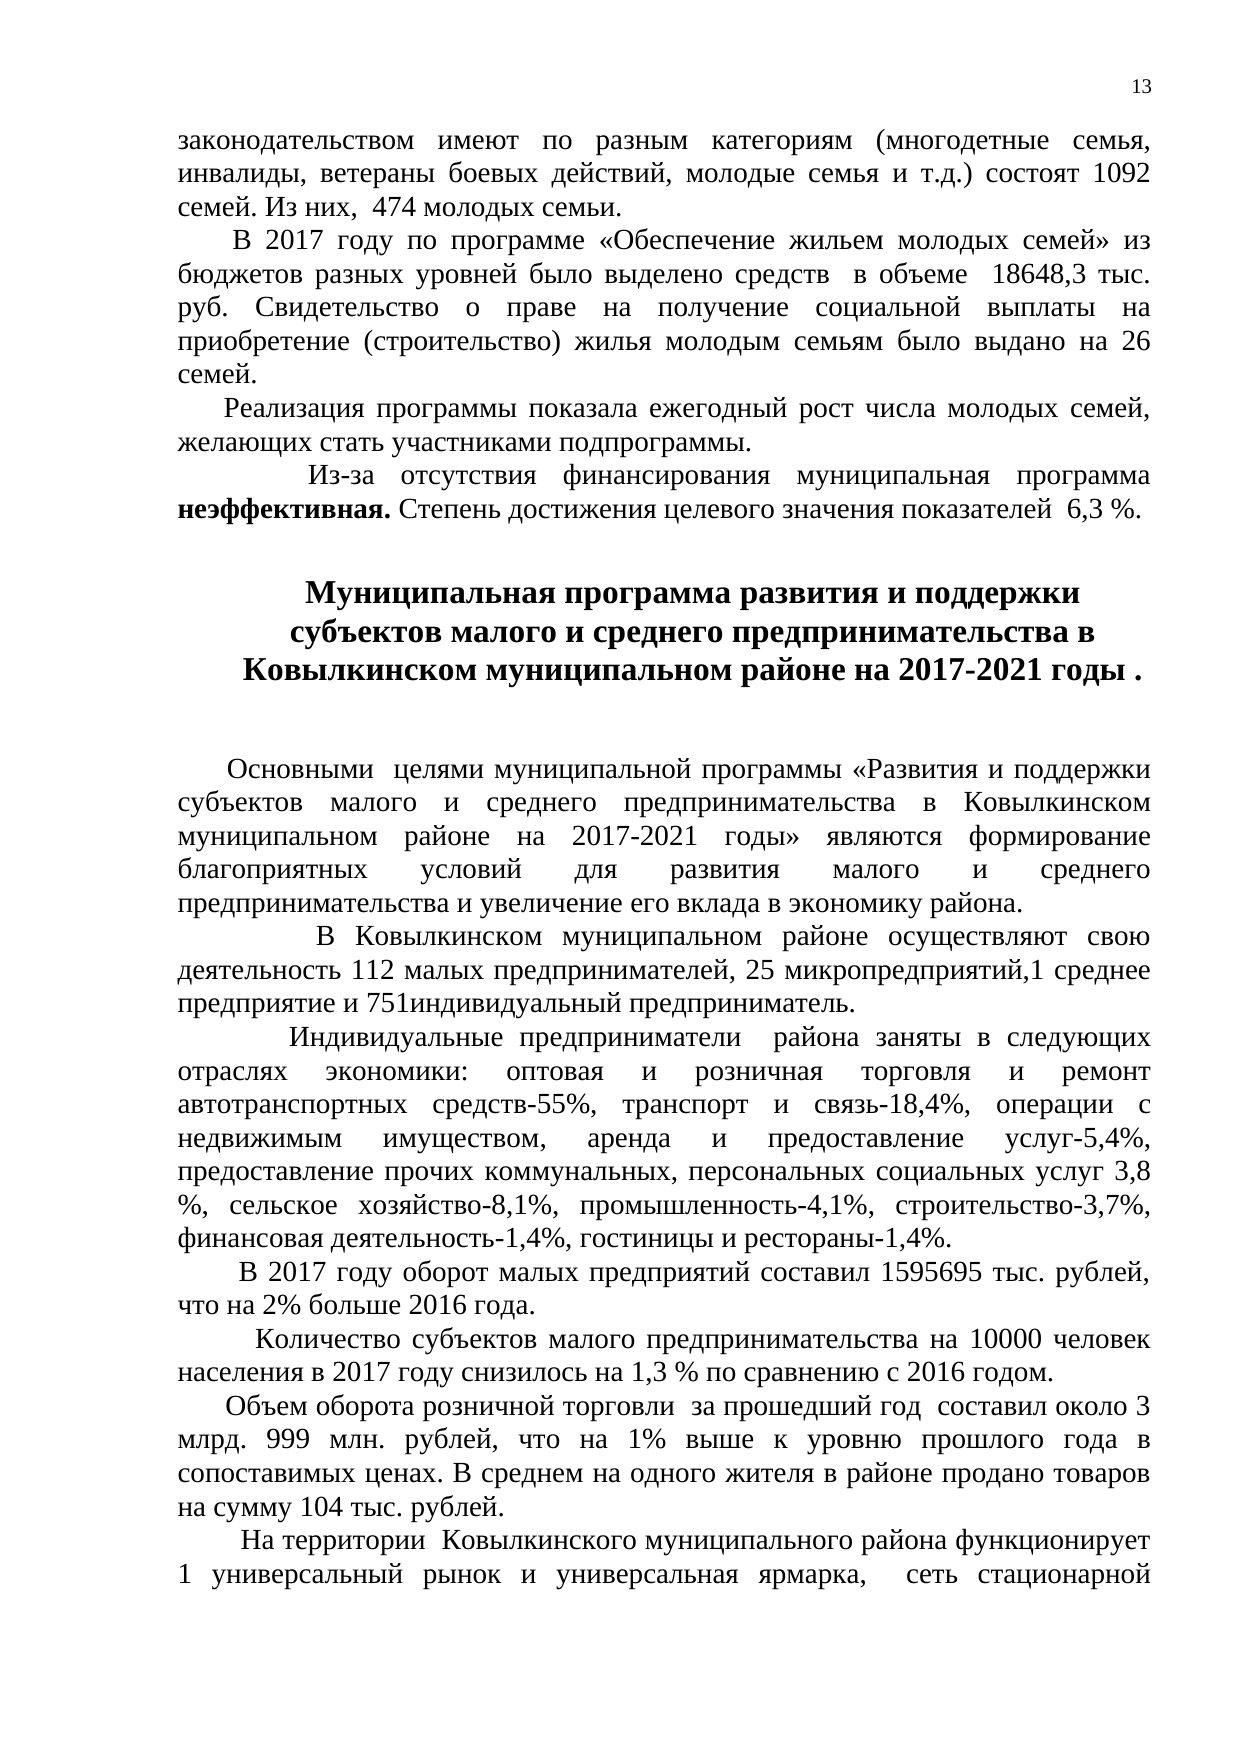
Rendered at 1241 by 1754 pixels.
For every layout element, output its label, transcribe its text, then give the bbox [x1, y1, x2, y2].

text Реализация программы показала ежегодный рост числа молодых семей, желающих стать участниками подпрограммы. [177, 390, 1152, 457]
text Количество субъектов малого предпринимательства на 10000 человек населения в 2017 году снизилось на 1,3 % по сравнению с 2016 годом. [177, 1321, 1152, 1388]
text В 2017 году оборот малых предприятий составил 1595695 тыс. рублей, что на 2% больше 2016 года. [177, 1254, 1152, 1321]
text В 2017 году по программе «Обеспечение жильем молодых семей» из бюджетов разных уровней было выделено средств в объеме 18648,3 тыс. руб. Свидетельство о праве на получение социальной выплаты на приобретение (строительство) жилья молодым семьям было выдано на 26 семей. [177, 222, 1152, 390]
text Из-за отсутствия финансирования муниципальная программа неэффективная. Степень достижения целевого значения показателей 6,3 %. [177, 457, 1152, 524]
text Муниципальная программа развития и поддержки субъектов малого и среднего предпринимательства в Ковылкинском муниципальном районе на 2017-2021 годы . [233, 572, 1152, 687]
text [177, 122, 1152, 222]
text Индивидуальные предприниматели района заняты в следующих отраслях экономики: оптовая и розничная торговля и ремонт автотранспортных средств-55%, транспорт и связь-18,4%, операции с недвижимым имуществом, аренда и предоставление услуг-5,4%, предоставление прочих коммунальных, персональных социальных услуг 3,8 %, сельское хозяйство-8,1%, промышленность-4,1%, строительство-3,7%, финансовая деятельность-1,4%, гостиницы и рестораны-1,4%. [177, 1019, 1152, 1254]
text Объем оборота розничной торговли за прошедший год составил около 3 млрд. 999 млн. рублей, что на 1% выше к уровню прошлого года в сопоставимых ценах. В среднем на одного жителя в районе продано товаров на сумму 104 тыс. рублей. [177, 1388, 1152, 1522]
text Основными целями муниципальной программы «Развития и поддержки субъектов малого и среднего предпринимательства в Ковылкинском муниципальном районе на 2017-2021 годы» являются формирование благоприятных условий для развития малого и среднего предпринимательства и увеличение его вклада в экономику района. [177, 751, 1152, 918]
text В Ковылкинском муниципальном районе осуществляют свою деятельность 112 малых предпринимателей, 25 микропредприятий,1 среднее предприятие и 751индивидуальный предприниматель. [177, 918, 1152, 1019]
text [177, 1522, 1152, 1589]
